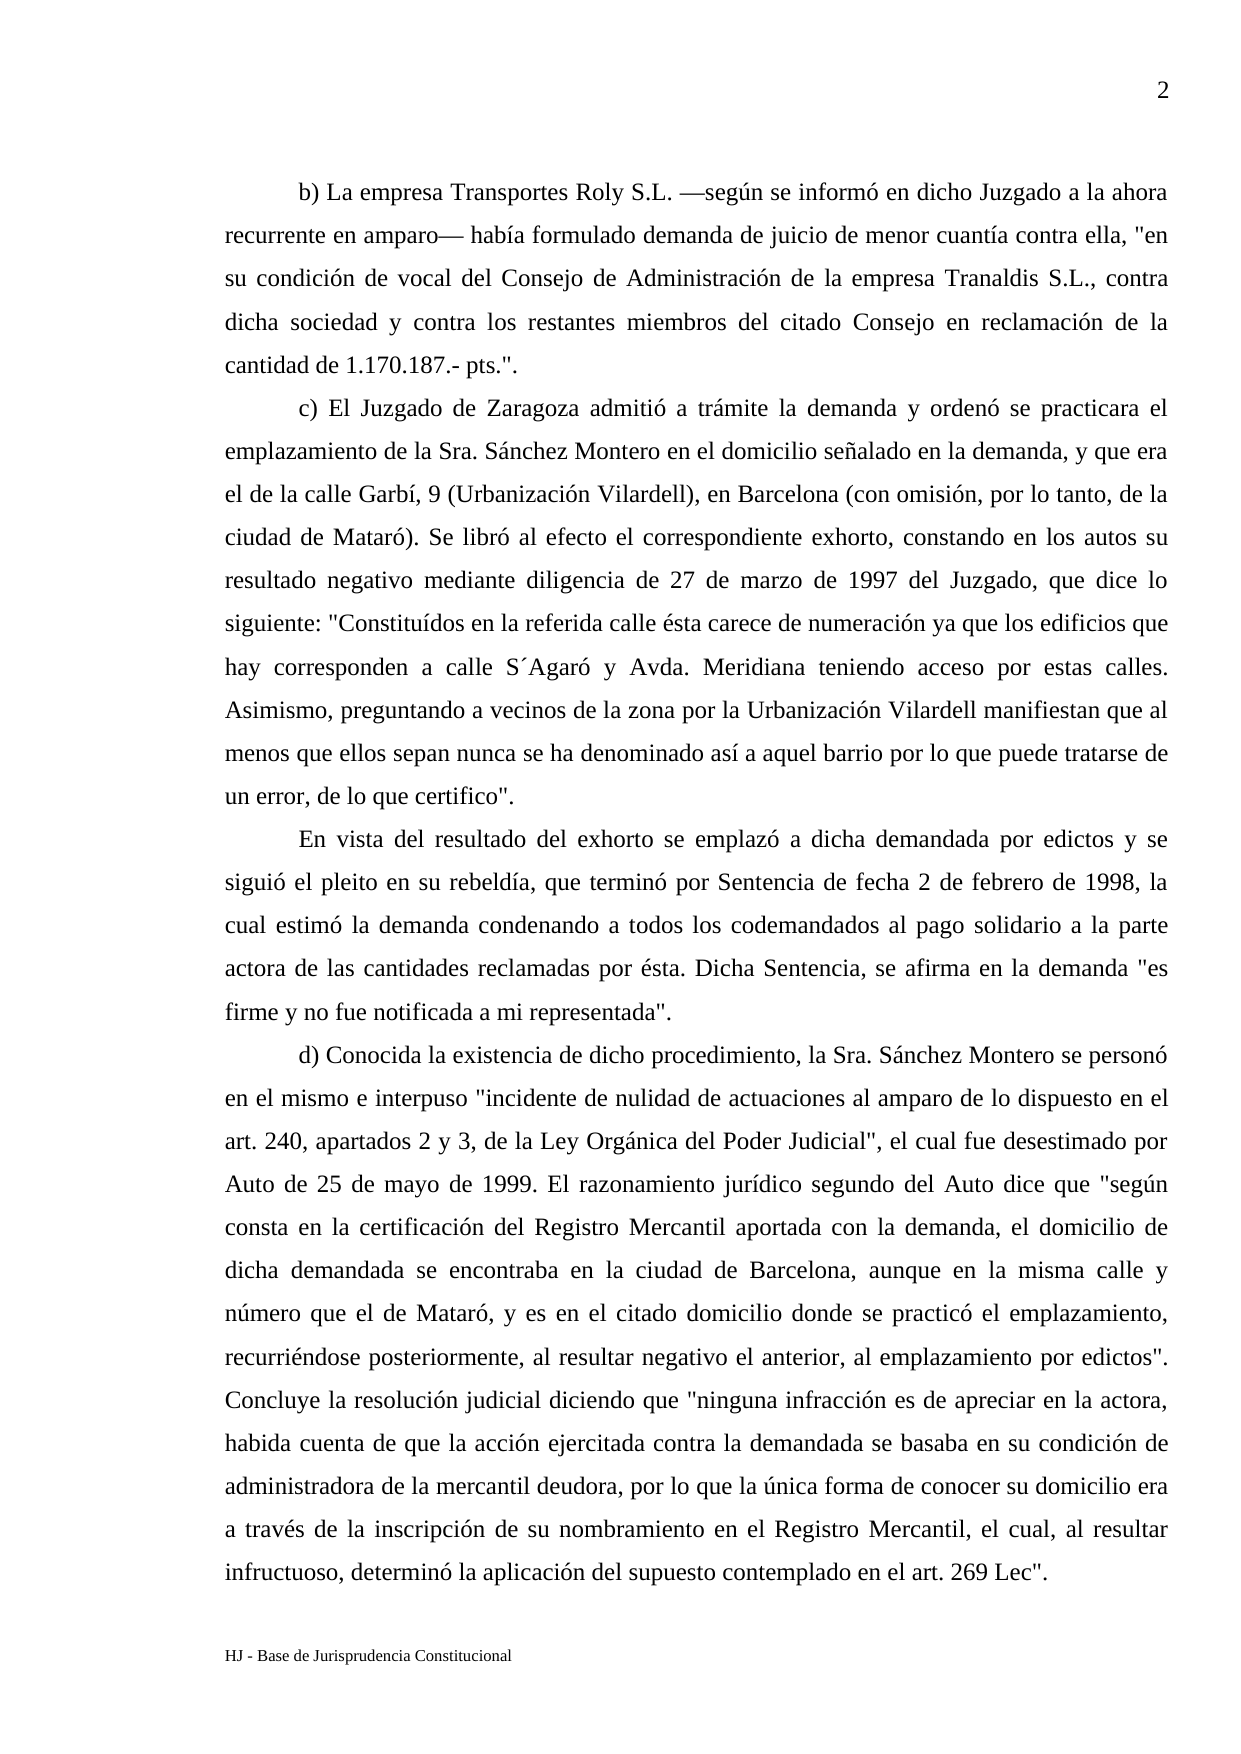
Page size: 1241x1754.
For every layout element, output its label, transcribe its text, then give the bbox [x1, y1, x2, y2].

text d) Conocida la existencia de dicho procedimiento, la Sra. Sánchez Montero se personó en el mismo e interpuso "incidente de nulidad de actuaciones al amparo de lo dispuesto en el art. 240, apartados 2 y 3, de la Ley Orgánica del Poder Judicial", el cual fue desestimado por Auto de 25 de mayo de 1999. El razonamiento jurídico segundo del Auto dice que "según consta en la certificación del Registro Mercantil aportada con la demanda, el domicilio de dicha demandada se encontraba en la ciudad de Barcelona, aunque en la misma calle y número que el de Mataró, y es en el citado domicilio donde se practicó el emplazamiento, recurriéndose posteriormente, al resultar negativo el anterior, al emplazamiento por edictos". Concluye la resolución judicial diciendo que "ninguna infracción es de apreciar en la actora, habida cuenta de que la acción ejercitada contra la demandada se basaba en su condición de administradora de la mercantil deudora, por lo que la única forma de conocer su domicilio era a través de la inscripción de su nombramiento en el Registro Mercantil, el cual, al resultar infructuoso, determinó la aplicación del supuesto contemplado en el art. 269 Lec". [224, 1040, 1169, 1586]
text En vista del resultado del exhorto se emplazó a dicha demandada por edictos y se siguió el pleito en su rebeldía, que terminó por Sentencia de fecha 2 de febrero de 1998, la cual estimó la demanda condenando a todos los codemandados al pago solidario a la parte actora de las cantidades reclamadas por ésta. Dicha Sentencia, se afirma en la demanda "es firme y no fue notificada a mi representada". [224, 824, 1169, 1025]
text b) La empresa Transportes Roly S.L. —según se informó en dicho Juzgado a la ahora recurrente en amparo— había formulado demanda de juicio de menor cuantía contra ella, "en su condición de vocal del Consejo de Administración de la empresa Tranaldis S.L., contra dicha sociedad y contra los restantes miembros del citado Consejo en reclamación de la cantidad de 1.170.187.- pts.". [224, 177, 1169, 378]
text c) El Juzgado de Zaragoza admitió a trámite la demanda y ordenó se practicara el emplazamiento de la Sra. Sánchez Montero en el domicilio señalado en la demanda, y que era el de la calle Garbí, 9 (Urbanización Vilardell), en Barcelona (con omisión, por lo tanto, de la ciudad de Mataró). Se libró al efecto el correspondiente exhorto, constando en los autos su resultado negativo mediante diligencia de 27 de marzo de 1997 del Juzgado, que dice lo siguiente: "Constituídos en la referida calle ésta carece de numeración ya que los edificios que hay corresponden a calle S´Agaró y Avda. Meridiana teniendo acceso por estas calles. Asimismo, preguntando a vecinos de la zona por la Urbanización Vilardell manifiestan que al menos que ellos sepan nunca se ha denominado así a aquel barrio por lo que puede tratarse de un error, de lo que certifico". [224, 393, 1169, 810]
